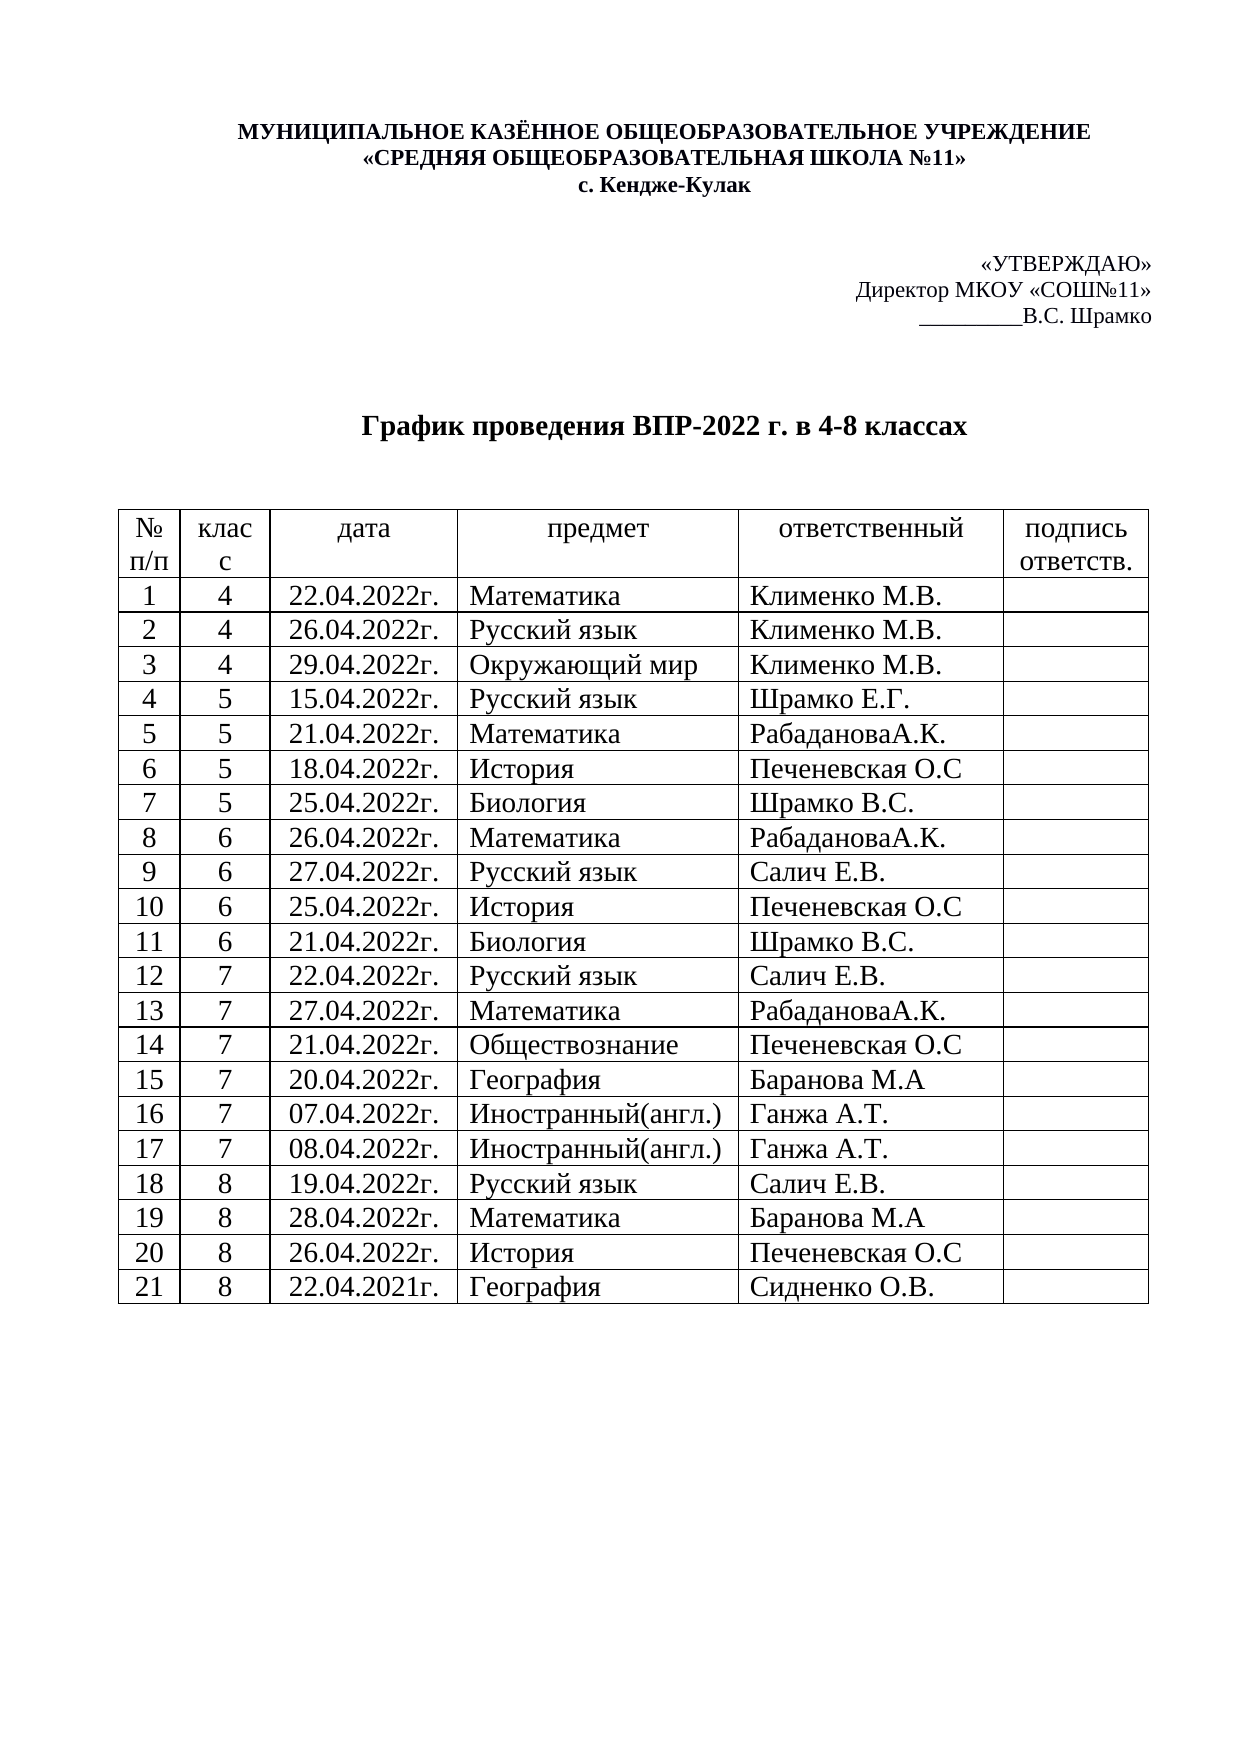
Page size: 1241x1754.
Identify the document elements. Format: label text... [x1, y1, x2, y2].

table_cell 8 [181, 1270, 269, 1303]
table_cell 8 [119, 820, 179, 853]
table_cell 21.04.2022г. [271, 924, 457, 957]
text с. Кендже-Кулак [177, 171, 1152, 197]
table_cell География [458, 1270, 738, 1303]
table_cell 22.04.2022г. [271, 958, 457, 992]
table_cell [1004, 855, 1148, 888]
table_cell [1004, 958, 1148, 992]
table_cell 7 [181, 1028, 269, 1061]
table_cell Шрамко Е.Г. [739, 682, 1003, 715]
table_cell Математика [458, 716, 738, 750]
table_header дата [271, 510, 457, 577]
table_cell 27.04.2022г. [271, 993, 457, 1026]
table_cell РабадановаА.К. [739, 716, 1003, 750]
table_cell Русский язык [458, 855, 738, 888]
table_cell 18 [119, 1166, 179, 1199]
table_cell 17 [119, 1131, 179, 1165]
table_cell 5 [181, 751, 269, 784]
table_cell [1004, 1062, 1148, 1096]
table_cell 4 [181, 578, 269, 611]
table_header предмет [458, 510, 738, 577]
table_header класс [181, 510, 269, 577]
table_cell 25.04.2022г. [271, 785, 457, 819]
table_cell Печеневская О.С [739, 1235, 1003, 1268]
table_cell 22.04.2021г. [271, 1270, 457, 1303]
table_cell 19 [119, 1200, 179, 1234]
table_cell 16 [119, 1097, 179, 1130]
table_cell [1004, 820, 1148, 853]
table_cell [1004, 1097, 1148, 1130]
table_cell 27.04.2022г. [271, 855, 457, 888]
table_cell 11 [119, 924, 179, 957]
table_cell 07.04.2022г. [271, 1097, 457, 1130]
table_cell 26.04.2022г. [271, 613, 457, 646]
table_cell Обществознание [458, 1028, 738, 1061]
table_cell 29.04.2022г. [271, 647, 457, 681]
text Директор МКОУ «СОШ№11» [177, 276, 1152, 303]
table_cell 8 [181, 1235, 269, 1268]
table_cell Русский язык [458, 1166, 738, 1199]
table_cell 15 [119, 1062, 179, 1096]
table_cell 26.04.2022г. [271, 820, 457, 853]
table_cell Клименко М.В. [739, 647, 1003, 681]
table_cell [1004, 647, 1148, 681]
table_cell 7 [181, 1131, 269, 1165]
table_cell 08.04.2022г. [271, 1131, 457, 1165]
table_cell 6 [119, 751, 179, 784]
table_cell [1004, 578, 1148, 611]
table_cell Клименко М.В. [739, 613, 1003, 646]
table_cell 20.04.2022г. [271, 1062, 457, 1096]
table_cell 26.04.2022г. [271, 1235, 457, 1268]
table_cell Математика [458, 1200, 738, 1234]
table_cell 21.04.2022г. [271, 1028, 457, 1061]
table_cell 7 [181, 1062, 269, 1096]
table_cell [1004, 613, 1148, 646]
table_cell 18.04.2022г. [271, 751, 457, 784]
table_cell Окружающий мир [458, 647, 738, 681]
table_cell [1004, 1200, 1148, 1234]
table_cell Сидненко О.В. [739, 1270, 1003, 1303]
table_cell 4 [119, 682, 179, 715]
table_cell Баранова М.А [739, 1200, 1003, 1234]
text _________В.С. Шрамко [177, 303, 1152, 329]
table_cell 20 [119, 1235, 179, 1268]
table_cell 8 [181, 1200, 269, 1234]
table_cell 6 [181, 820, 269, 853]
table_cell Салич Е.В. [739, 1166, 1003, 1199]
table_cell Иностранный(англ.) [458, 1097, 738, 1130]
table_cell Русский язык [458, 958, 738, 992]
table_cell Русский язык [458, 682, 738, 715]
table_header ответственный [739, 510, 1003, 577]
table_cell Ганжа А.Т. [739, 1131, 1003, 1165]
table_cell Шрамко В.С. [739, 785, 1003, 819]
table_cell [1004, 1131, 1148, 1165]
table_cell [1004, 1235, 1148, 1268]
table_cell Печеневская О.С [739, 889, 1003, 923]
table_cell История [458, 751, 738, 784]
text График проведения ВПР-2022 г. в 4-8 классах [177, 408, 1152, 442]
table_cell Математика [458, 993, 738, 1026]
table_cell Математика [458, 820, 738, 853]
table_header № п/п [119, 510, 179, 577]
table_cell Салич Е.В. [739, 958, 1003, 992]
table_cell [1004, 785, 1148, 819]
table_cell [1004, 889, 1148, 923]
table_cell [1004, 993, 1148, 1026]
table_cell 22.04.2022г. [271, 578, 457, 611]
table_cell 19.04.2022г. [271, 1166, 457, 1199]
table_cell [1004, 682, 1148, 715]
table_cell РабадановаА.К. [739, 993, 1003, 1026]
table_cell [1004, 716, 1148, 750]
table_cell 1 [119, 578, 179, 611]
table_cell 7 [181, 1097, 269, 1130]
table_cell 7 [181, 958, 269, 992]
table_cell Шрамко В.С. [739, 924, 1003, 957]
table_cell [1004, 751, 1148, 784]
table_cell 7 [181, 993, 269, 1026]
table_cell История [458, 1235, 738, 1268]
table_cell 28.04.2022г. [271, 1200, 457, 1234]
table_cell 9 [119, 855, 179, 888]
table_cell 6 [181, 855, 269, 888]
table_cell 5 [181, 785, 269, 819]
table_cell Математика [458, 578, 738, 611]
table_cell 2 [119, 613, 179, 646]
table_cell 7 [119, 785, 179, 819]
table_cell 12 [119, 958, 179, 992]
text МУНИЦИПАЛЬНОЕ КАЗЁННОЕ ОБЩЕОБРАЗОВАТЕЛЬНОЕ УЧРЕЖДЕНИЕ «СРЕДНЯЯ ОБЩЕОБРАЗОВАТЕЛЬНАЯ ШКОЛА №11» [177, 118, 1152, 171]
table_header подпись ответств. [1004, 510, 1148, 577]
table_cell История [458, 889, 738, 923]
table_cell Печеневская О.С [739, 1028, 1003, 1061]
table_cell 13 [119, 993, 179, 1026]
table_cell Биология [458, 924, 738, 957]
table_cell Клименко М.В. [739, 578, 1003, 611]
table_cell 3 [119, 647, 179, 681]
table_cell 5 [181, 716, 269, 750]
table_cell 8 [181, 1166, 269, 1199]
table_cell Русский язык [458, 613, 738, 646]
table_cell [1004, 924, 1148, 957]
table_cell География [458, 1062, 738, 1096]
table_cell 25.04.2022г. [271, 889, 457, 923]
table_cell 6 [181, 924, 269, 957]
table_cell Иностранный(англ.) [458, 1131, 738, 1165]
table_cell Ганжа А.Т. [739, 1097, 1003, 1130]
table_cell РабадановаА.К. [739, 820, 1003, 853]
table_cell 10 [119, 889, 179, 923]
table_cell 21.04.2022г. [271, 716, 457, 750]
table_cell Салич Е.В. [739, 855, 1003, 888]
table_cell Биология [458, 785, 738, 819]
text «УТВЕРЖДАЮ» [177, 250, 1152, 276]
table_cell Печеневская О.С [739, 751, 1003, 784]
table_cell 4 [181, 613, 269, 646]
table_cell 14 [119, 1028, 179, 1061]
table_cell 15.04.2022г. [271, 682, 457, 715]
table_cell [1004, 1166, 1148, 1199]
table_cell 21 [119, 1270, 179, 1303]
table_cell [1004, 1028, 1148, 1061]
table_cell 5 [119, 716, 179, 750]
table_cell 4 [181, 647, 269, 681]
table_cell Баранова М.А [739, 1062, 1003, 1096]
table_cell 5 [181, 682, 269, 715]
table_cell 6 [181, 889, 269, 923]
table_cell [1004, 1270, 1148, 1303]
